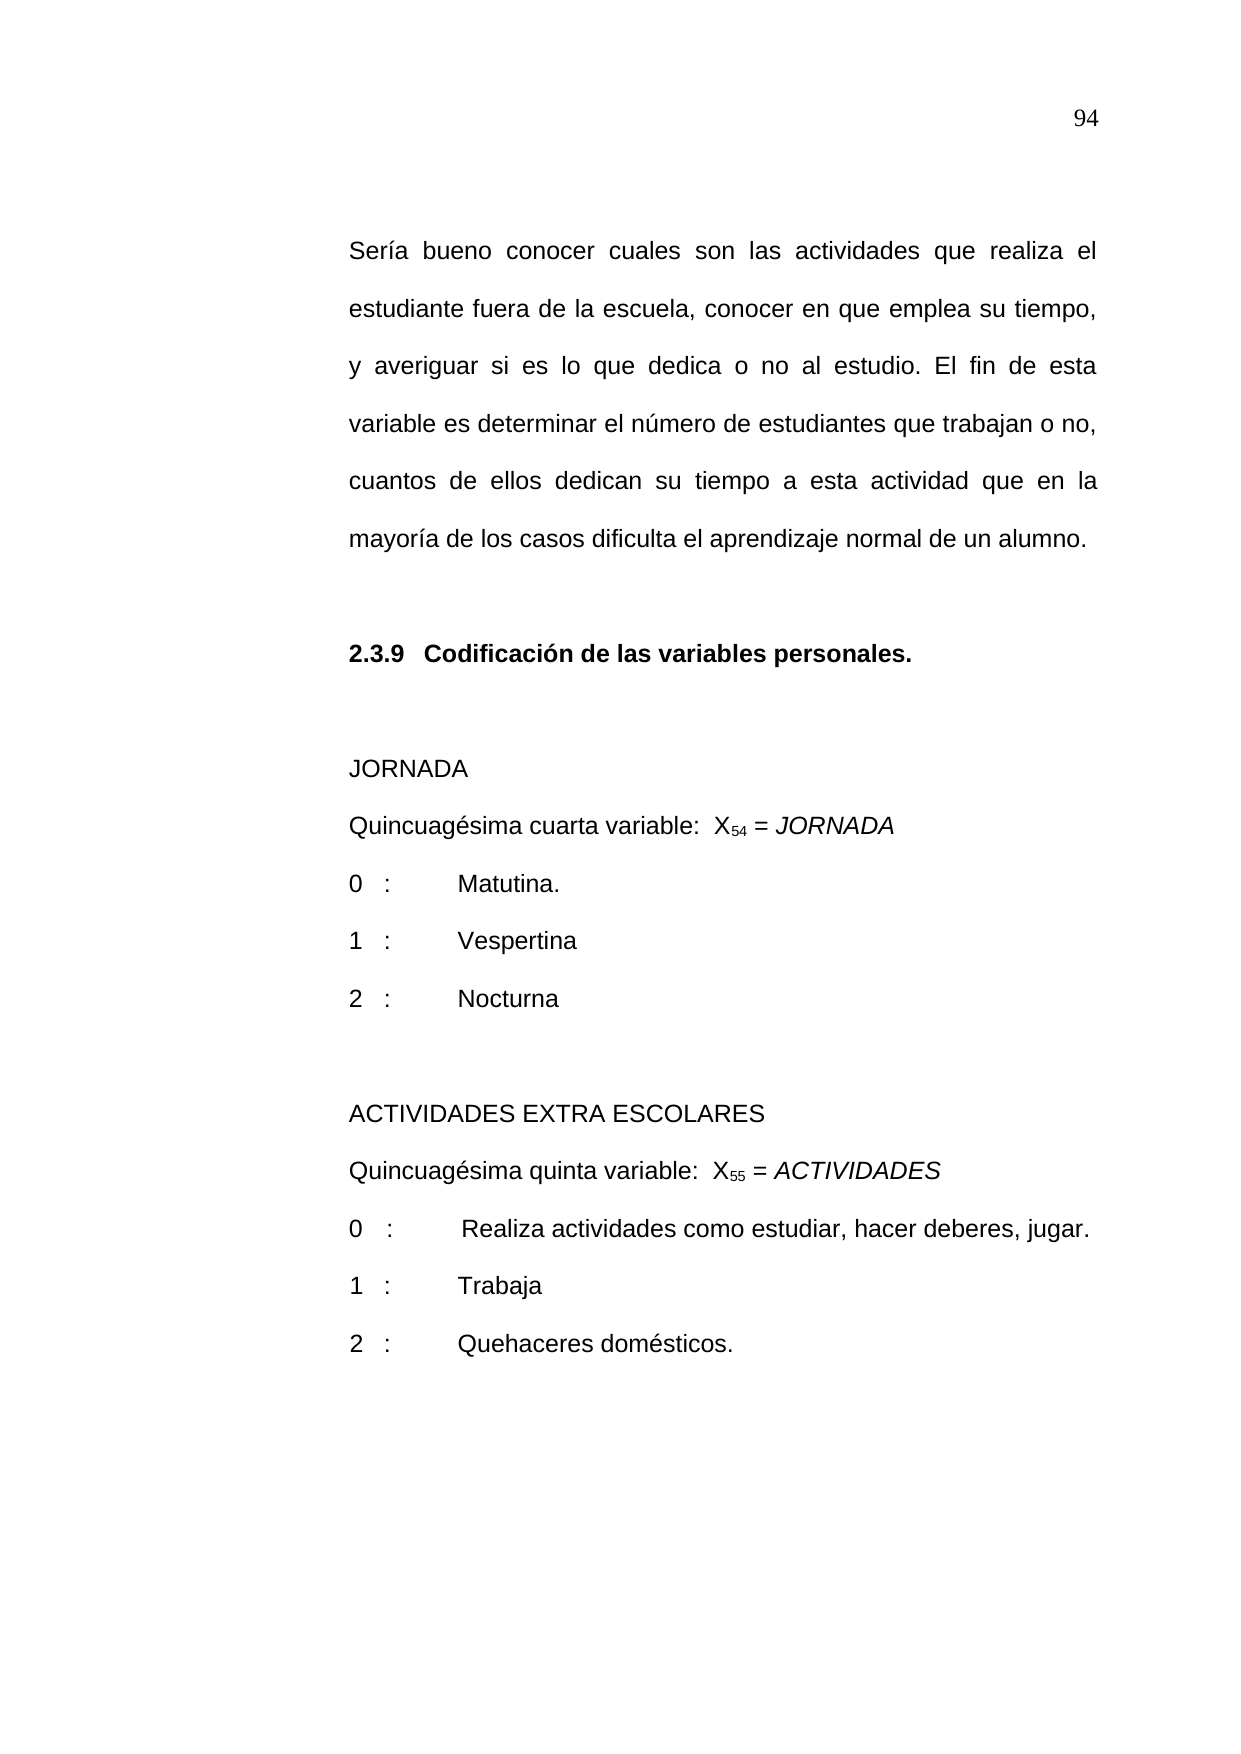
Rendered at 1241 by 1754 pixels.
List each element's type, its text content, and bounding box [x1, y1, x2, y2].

text 0 : Realiza actividades como estudiar, hacer deberes, jugar. [349, 1214, 1098, 1242]
text Quincuagésima cuarta variable: X54 = JORNADA [349, 811, 1098, 840]
text ACTIVIDADES EXTRA ESCOLARES [349, 1099, 1098, 1127]
text Sería bueno conocer cuales son las actividades que realiza el estudiante fuera de la escuela, conocer en que emplea su tiempo, y averiguar si es lo que dedica o no al estudio. El fin de esta variable es determinar el número de estudiantes que trabajan o no, cuantos de ellos dedican su tiempo a esta actividad que en la mayoría de los casos dificulta el aprendizaje normal de un alumno. [349, 236, 1098, 552]
list Codificación de las variables personales. [349, 639, 1098, 667]
text JORNADA [349, 754, 1098, 782]
text 2 : Quehaceres domésticos. [349, 1329, 1098, 1357]
text 2 : Nocturna [349, 984, 1098, 1012]
text 0 : Matutina. [349, 869, 1098, 897]
text 1 : Vespertina [349, 926, 1098, 955]
text 1 : Trabaja [349, 1271, 1098, 1300]
text Quincuagésima quinta variable: X55 = ACTIVIDADES [349, 1156, 1098, 1185]
